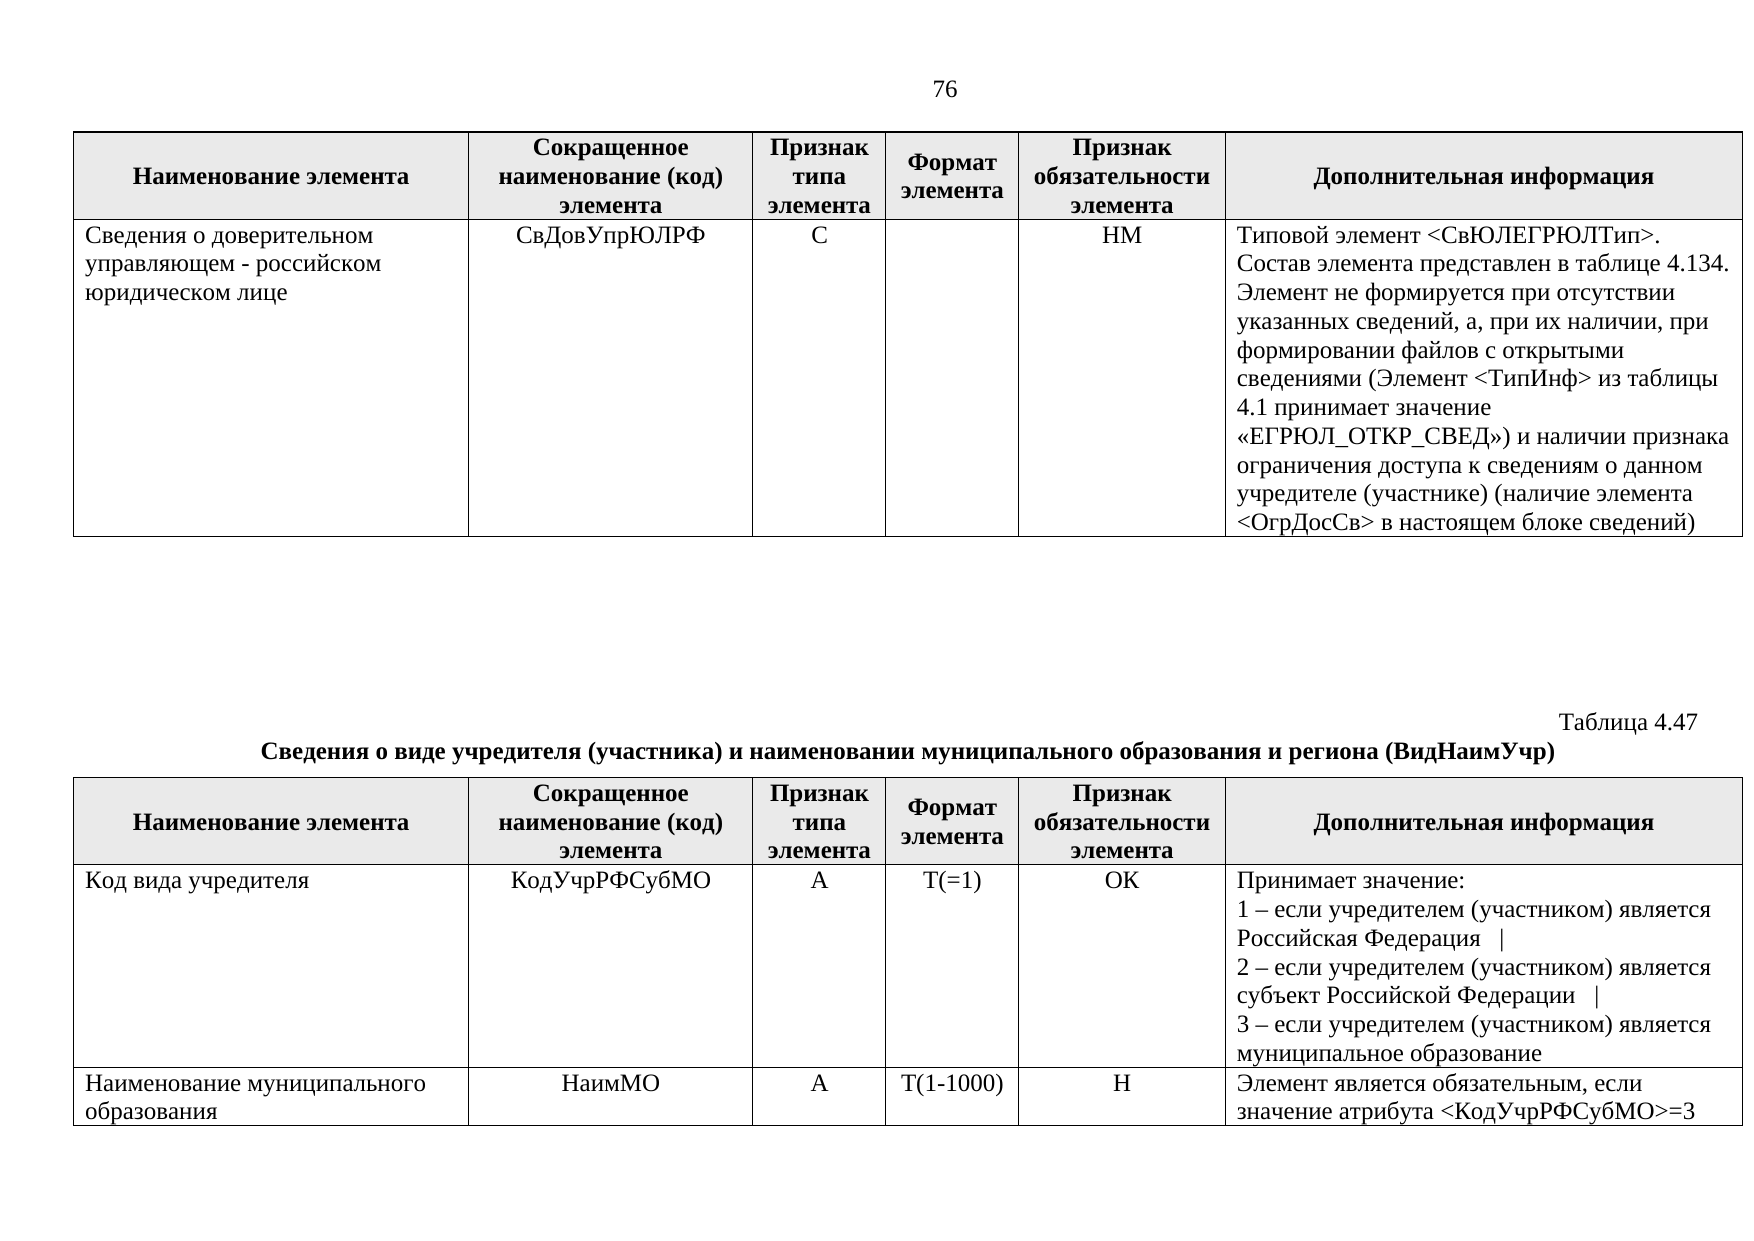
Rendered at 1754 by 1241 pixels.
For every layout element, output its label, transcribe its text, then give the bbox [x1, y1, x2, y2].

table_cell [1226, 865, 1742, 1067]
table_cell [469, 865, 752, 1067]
text Таблица 4.47 [118, 707, 1698, 736]
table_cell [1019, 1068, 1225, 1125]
text Сведения о виде учредителя (участника) и наименовании муниципального образования и региона (ВидНаимУчр) [118, 736, 1698, 764]
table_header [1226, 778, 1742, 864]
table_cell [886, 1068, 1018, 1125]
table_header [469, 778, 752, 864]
table_header Сокращенное наименование (код) элемента [469, 133, 752, 219]
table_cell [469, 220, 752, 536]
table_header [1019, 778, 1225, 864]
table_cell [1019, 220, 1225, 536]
table_header Дополнительная информация [1226, 133, 1742, 219]
table_header Наименование элемента [74, 133, 468, 219]
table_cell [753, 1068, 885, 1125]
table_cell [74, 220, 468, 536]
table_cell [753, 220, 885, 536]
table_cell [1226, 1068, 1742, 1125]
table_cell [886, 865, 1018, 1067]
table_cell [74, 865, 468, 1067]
table_header Признак типа элемента [753, 133, 885, 219]
table_header Признак обязательности элемента [1019, 133, 1225, 219]
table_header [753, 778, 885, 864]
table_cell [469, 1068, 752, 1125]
table_header Формат элемента [886, 133, 1018, 219]
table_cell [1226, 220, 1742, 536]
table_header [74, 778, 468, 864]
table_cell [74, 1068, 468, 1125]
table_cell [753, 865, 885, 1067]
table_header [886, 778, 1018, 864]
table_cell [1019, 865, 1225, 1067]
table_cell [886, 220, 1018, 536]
